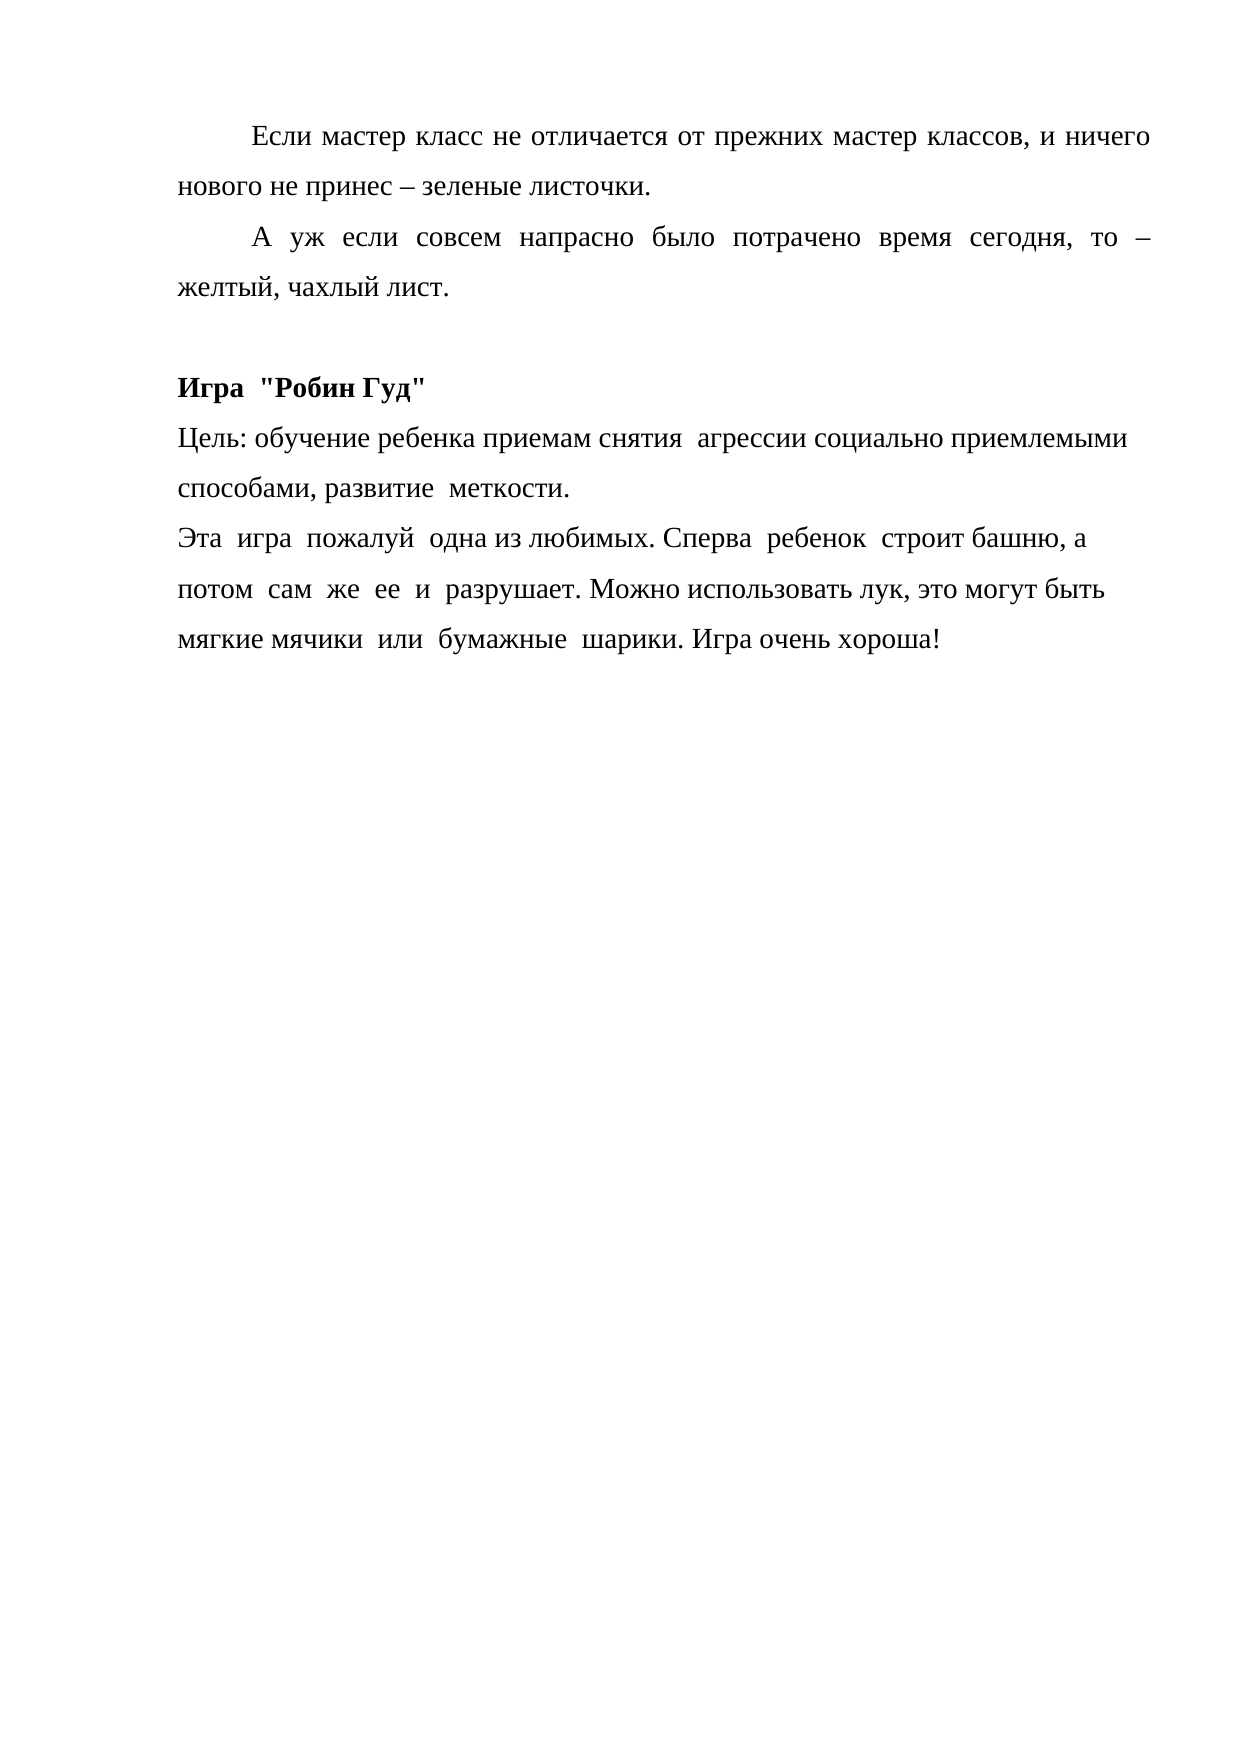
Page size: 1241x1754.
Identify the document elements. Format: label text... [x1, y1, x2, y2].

text А уж если совсем напрасно было потрачено время сегодня, то – желтый, чахлый лист. [177, 219, 1152, 303]
text Игра "Робин Гуд" Цель: обучение ребенка приемам снятия агрессии социально приемлемыми способами, развитие меткости. Эта игра пожалуй одна из любимых. Сперва ребенок строит башню, а потом сам же ее и разрушает. Можно использовать лук, это могут быть мягкие мячики или бумажные шарики. Игра очень хороша! [177, 370, 1152, 655]
text Если мастер класс не отличается от прежних мастер классов, и ничего нового не принес – зеленые листочки. [177, 118, 1152, 202]
